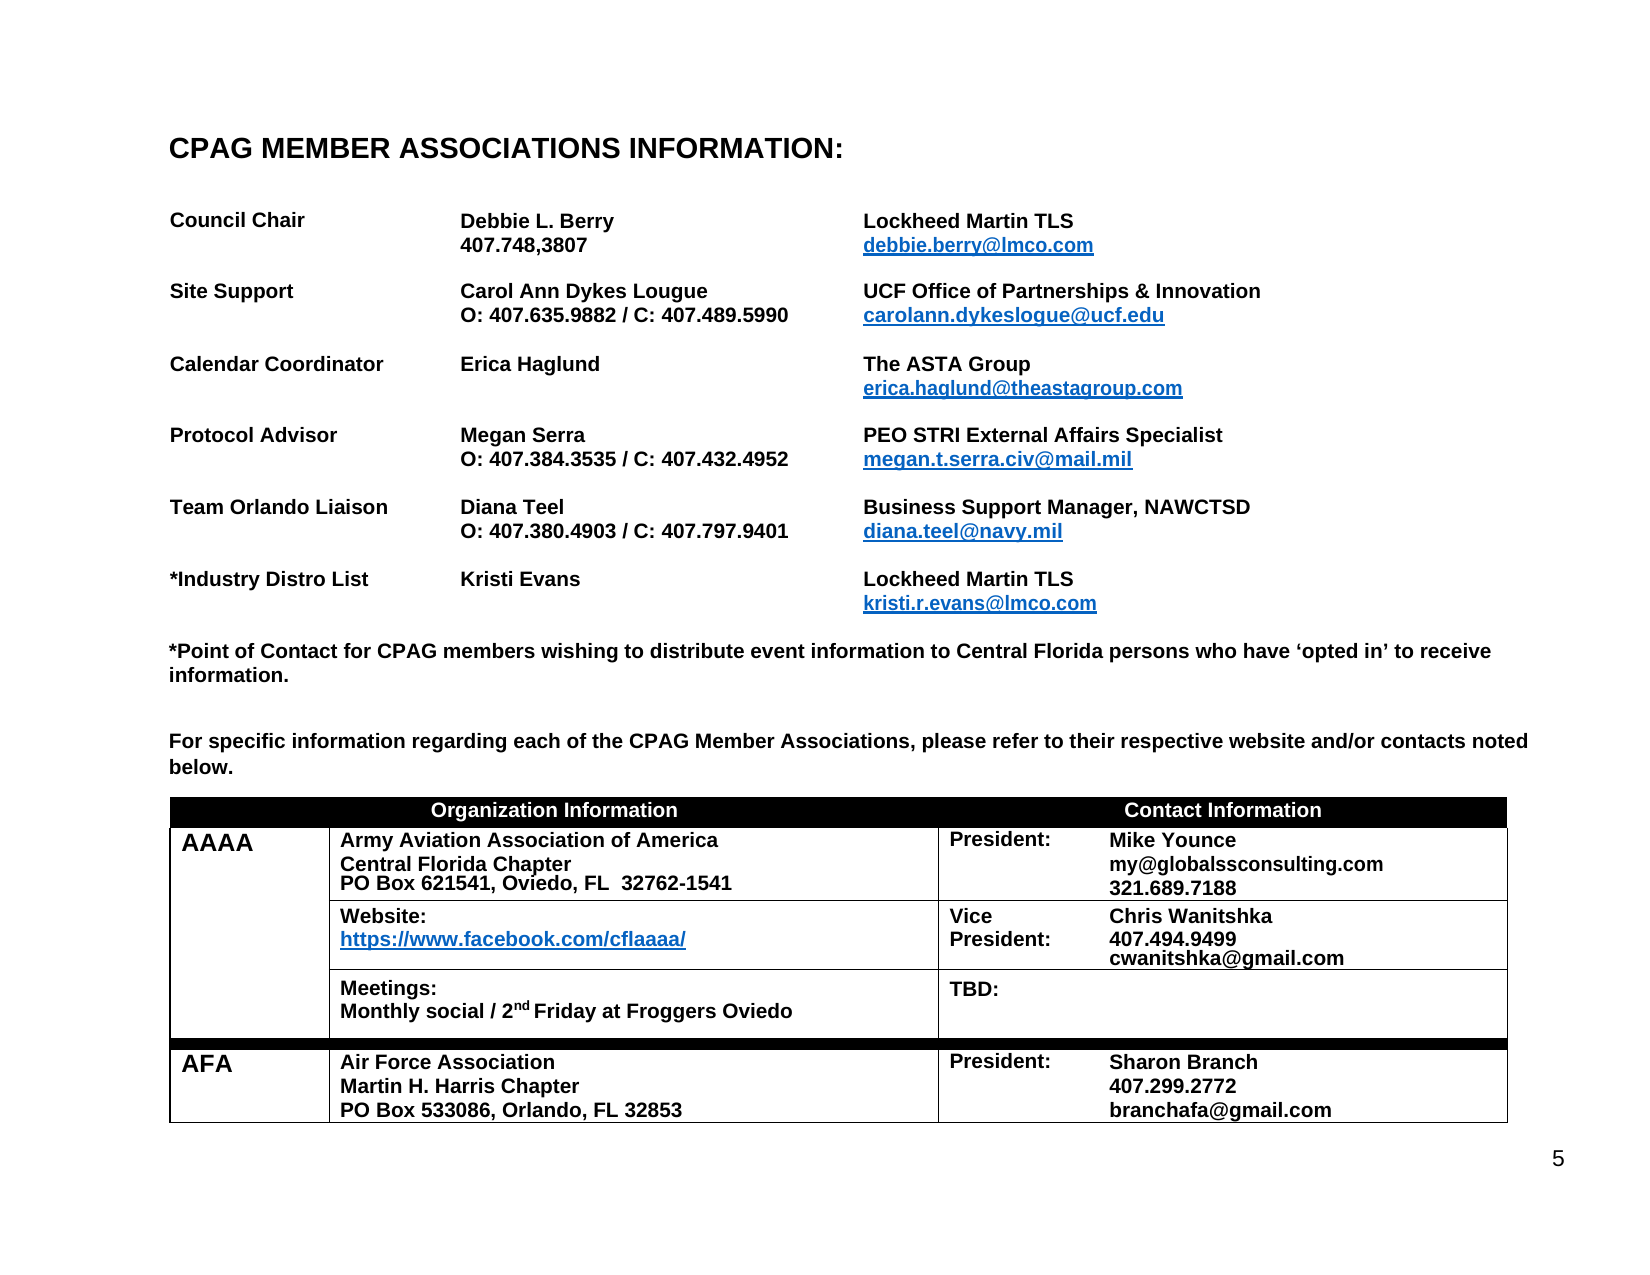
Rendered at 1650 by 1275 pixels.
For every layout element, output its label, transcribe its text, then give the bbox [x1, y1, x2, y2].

table_cell Website: https://www.facebook.com/cflaaaa/ [330, 901, 938, 969]
table_cell Calendar Coordinator [164, 340, 424, 411]
table_header Organization Information [170, 797, 938, 828]
table_header Debbie L. Berry 407.748,3807 [424, 209, 826, 268]
table_cell Chris Wanitshka 407.494.9499 cwanitshka@gmail.com [1080, 901, 1507, 969]
text For specific information regarding each of the CPAG Member Associations, please refer to their respective website and/or contacts noted below. [169, 729, 1532, 778]
table_cell UCF Office of Partnerships & Innovation carolann.dykeslogue@ucf.edu [826, 268, 1266, 340]
text CPAG MEMBER ASSOCIATIONS INFORMATION: [169, 131, 1542, 164]
table_cell The ASTA Group erica.haglund@theastagroup.com [826, 340, 1266, 411]
table_cell Site Support [164, 268, 424, 340]
table_cell Army Aviation Association of America Central Florida Chapter PO Box 621541, Oviedo, FL 32762-1541 [330, 828, 938, 900]
table_cell Meetings: Monthly social / 2nd Friday at Froggers Oviedo [330, 970, 938, 1037]
table_cell Team Orlando Liaison [164, 483, 424, 555]
table_cell AFA [171, 1050, 329, 1122]
table_cell Carol Ann Dykes Lougue O: 407.635.9882 / C: 407.489.5990 [424, 268, 826, 340]
table_cell PEO STRI External Affairs Specialist megan.t.serra.civ@mail.mil [826, 411, 1266, 483]
table_cell *Industry Distro List [164, 555, 424, 614]
table_cell Diana Teel O: 407.380.4903 / C: 407.797.9401 [424, 483, 826, 555]
table_cell Vice President: [939, 901, 1080, 969]
table_cell Business Support Manager, NAWCTSD diana.teel@navy.mil [826, 483, 1266, 555]
table_cell President: [939, 828, 1080, 900]
table_header Contact Information [938, 797, 1507, 828]
table_cell AAAA [171, 828, 329, 1037]
table_header Council Chair [164, 209, 424, 268]
table_cell TBD: [939, 970, 1507, 1037]
table_cell President: [939, 1050, 1080, 1122]
table_cell Kristi Evans [424, 555, 826, 614]
table_cell Erica Haglund [424, 340, 826, 411]
table_header Lockheed Martin TLS debbie.berry@lmco.com [826, 209, 1266, 268]
table_cell Mike Younce my@globalssconsulting.com 321.689.7188 [1080, 828, 1507, 900]
table_cell Protocol Advisor [164, 411, 424, 483]
table_cell Megan Serra O: 407.384.3535 / C: 407.432.4952 [424, 411, 826, 483]
table_cell Air Force Association Martin H. Harris Chapter PO Box 533086, Orlando, FL 32853 [330, 1050, 938, 1122]
text *Point of Contact for CPAG members wishing to distribute event information to Central Florida persons who have ‘opted in’ to receive information. [169, 639, 1495, 687]
table_cell Lockheed Martin TLS kristi.r.evans@lmco.com [826, 555, 1266, 614]
table_cell Sharon Branch 407.299.2772 branchafa@gmail.com [1080, 1050, 1507, 1122]
